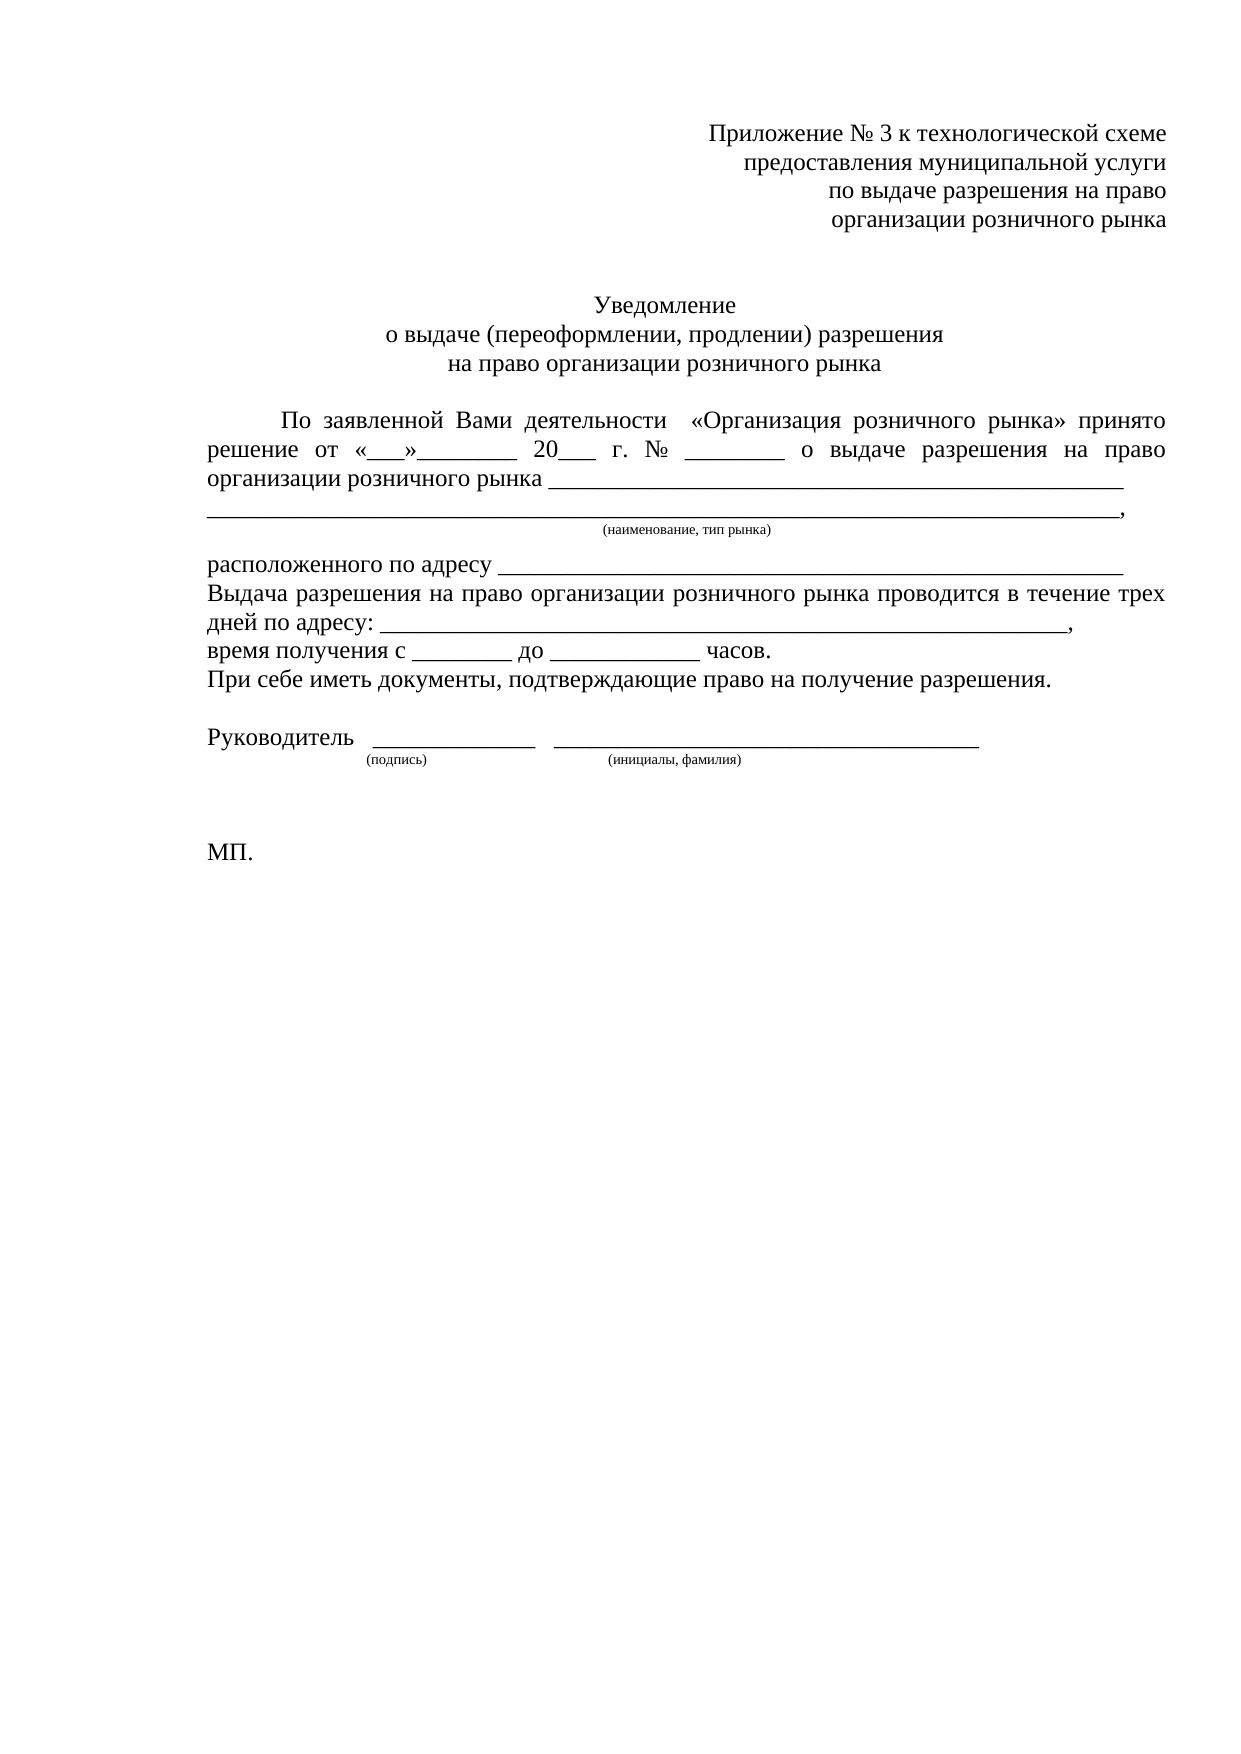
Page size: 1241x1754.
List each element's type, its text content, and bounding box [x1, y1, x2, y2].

text организации розничного рынка [162, 204, 1167, 233]
text Выдача разрешения на право организации розничного рынка проводится в течение трех дней по адресу: _______________________________________________________, [207, 578, 1167, 636]
text Руководитель _____________ __________________________________ [192, 722, 1167, 751]
text МП. [207, 837, 1167, 866]
text на право организации розничного рынка [162, 348, 1167, 377]
text о выдаче (переоформлении, продлении) разрешения [162, 319, 1167, 348]
text Уведомление [162, 291, 1167, 319]
text время получения с ________ до ____________ часов. [207, 636, 1167, 664]
text предоставления муниципальной услуги [162, 147, 1167, 176]
text Приложение № 3 к технологической схеме [162, 118, 1167, 147]
text (наименование, тип рынка) [207, 521, 1167, 549]
text _________________________________________________________________________, [207, 492, 1167, 521]
text (подпись) (инициалы, фамилия) [207, 751, 1167, 779]
text При себе иметь документы, подтверждающие право на получение разрешения. [207, 664, 1167, 693]
text По заявленной Вами деятельности «Организация розничного рынка» принято решение от «___»________ 20___ г. № ________ о выдаче разрешения на право организации розничного рынка ______________________________________________ [207, 406, 1167, 492]
text расположенного по адресу __________________________________________________ [207, 549, 1167, 578]
text по выдаче разрешения на право [162, 176, 1167, 204]
